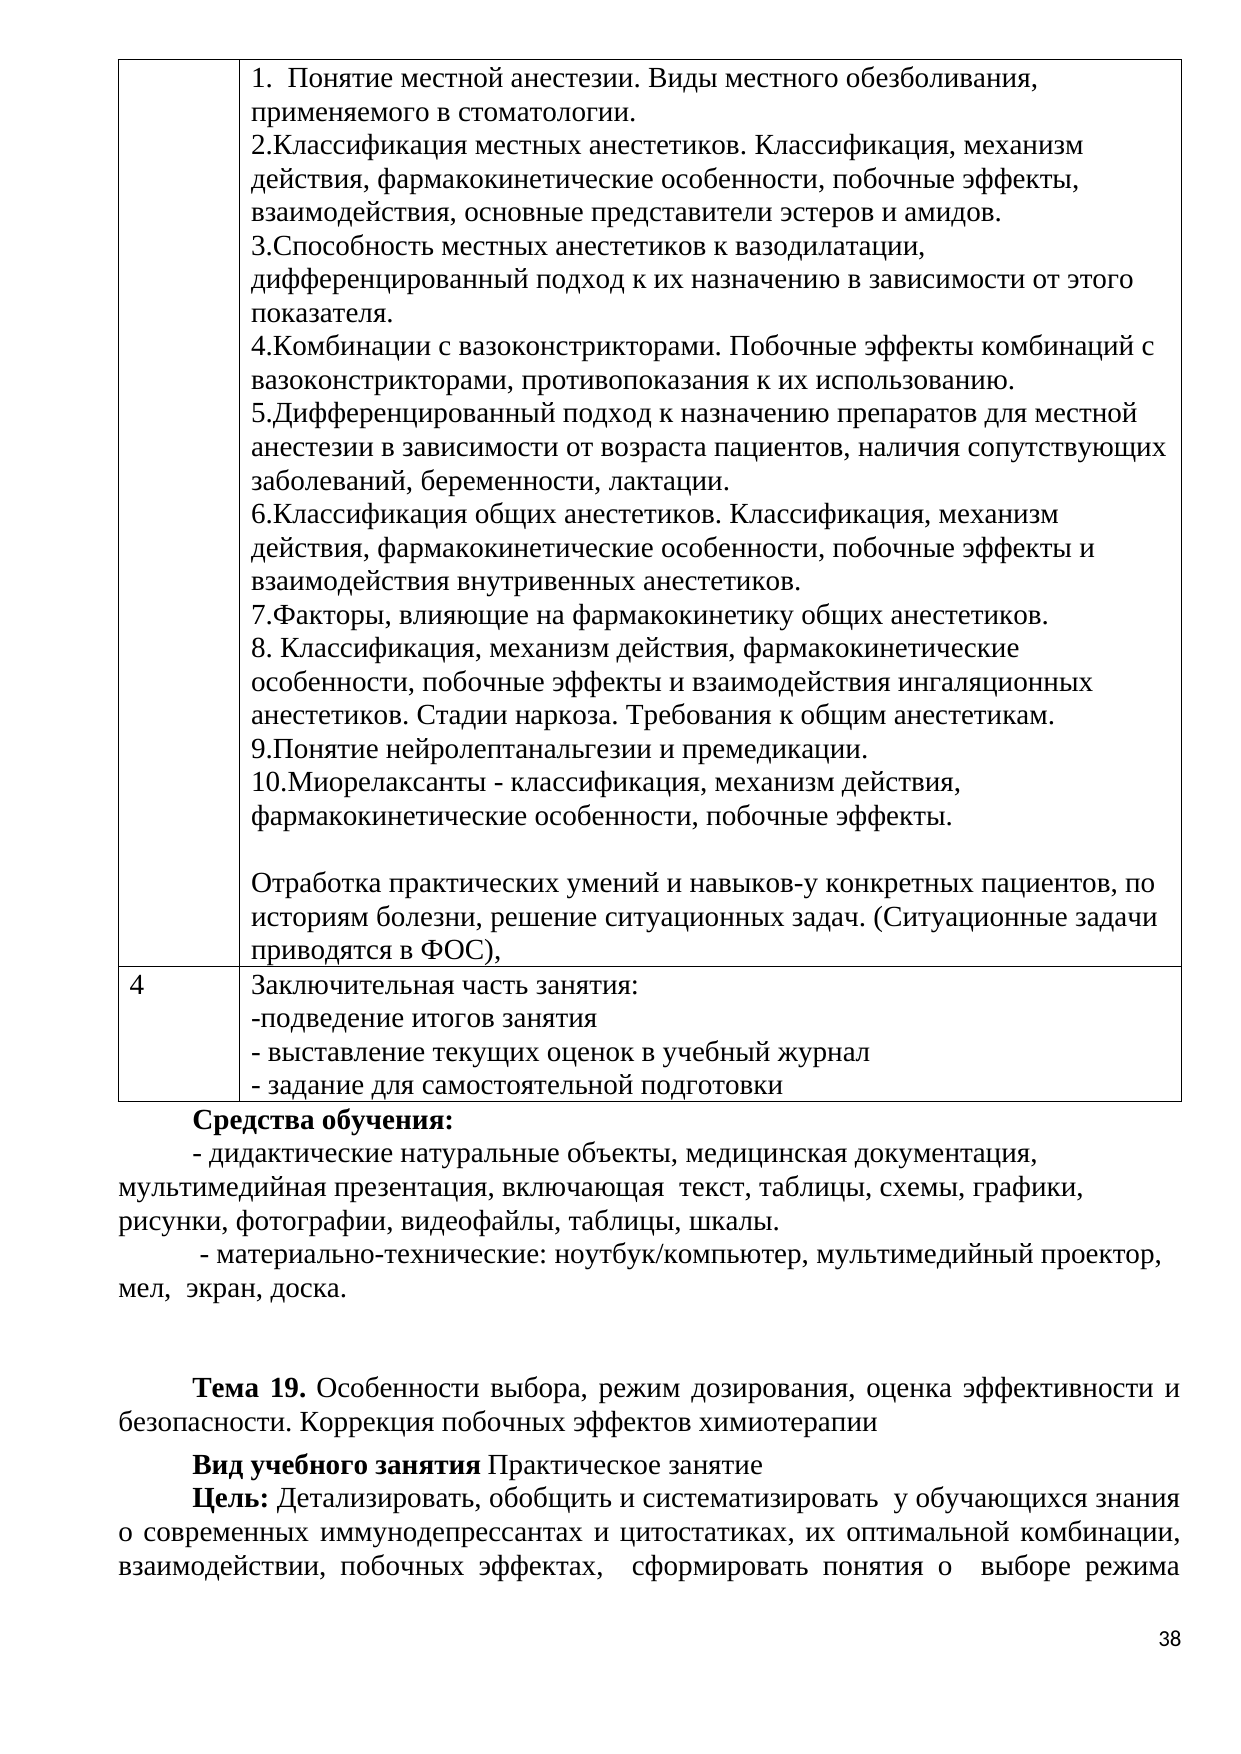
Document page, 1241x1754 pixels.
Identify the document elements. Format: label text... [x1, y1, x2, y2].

table_cell 3 [119, 60, 239, 966]
text Средства обучения: [118, 1102, 1181, 1136]
table_cell 4 [119, 967, 239, 1101]
table_cell Заключительная часть занятия: -подведение итогов занятия - выставление текущих оценок в учебный журнал - задание для самостоятельной подготовки [240, 967, 1181, 1101]
text Тема 19. Особенности выбора, режим дозирования, оценка эффективности и безопасности. Коррекция побочных эффектов химиотерапии [118, 1370, 1181, 1437]
text - материально-технические: ноутбук/компьютер, мультимедийный проектор, мел, экран, доска. [118, 1236, 1181, 1303]
text - дидактические натуральные объекты, медицинская документация, мультимедийная презентация, включающая текст, таблицы, схемы, графики, рисунки, фотографии, видеофайлы, таблицы, шкалы. [118, 1136, 1181, 1236]
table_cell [240, 60, 1181, 966]
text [118, 1481, 1181, 1581]
text Вид учебного занятия Практическое занятие [118, 1447, 1181, 1481]
